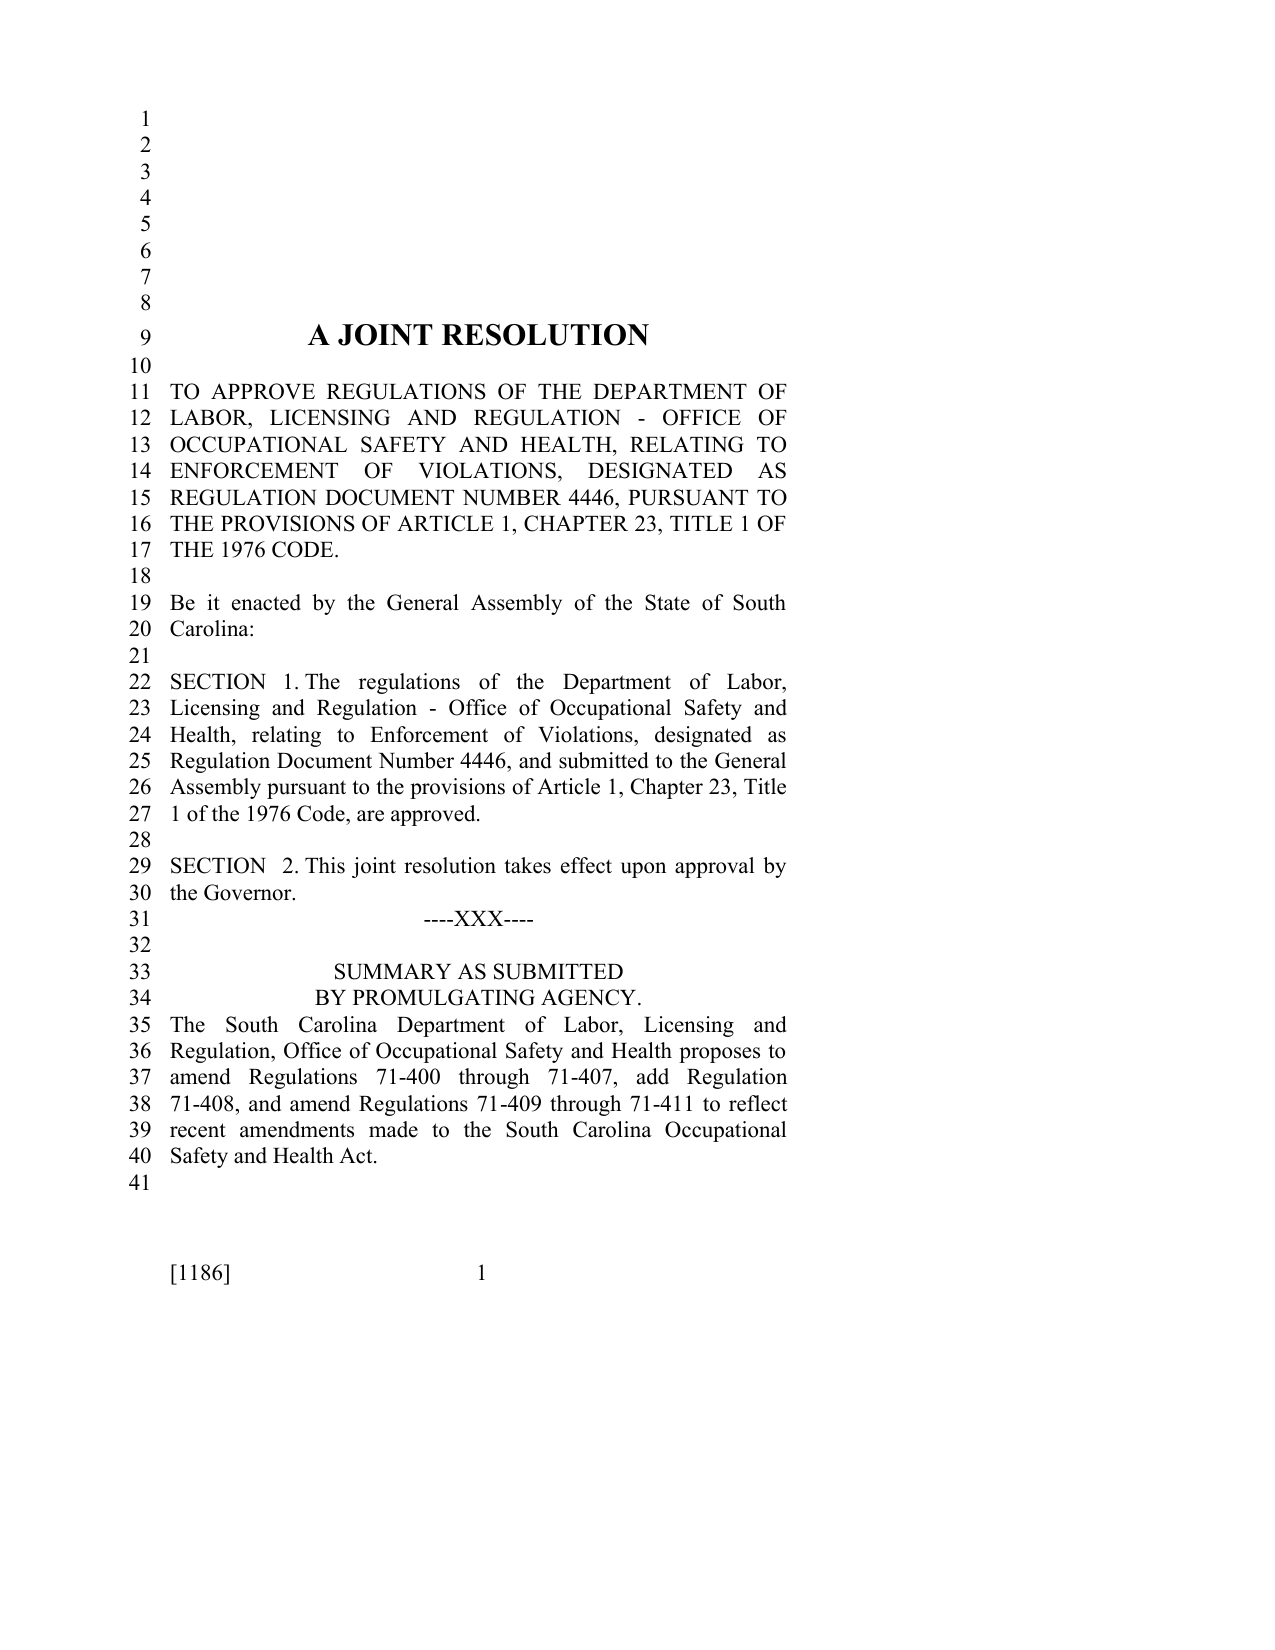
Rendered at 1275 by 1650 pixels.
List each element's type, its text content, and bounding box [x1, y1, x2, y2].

text SECTION 1. The regulations of the Department of Labor, Licensing and Regulation - Office of Occupational Safety and Health, relating to Enforcement of Violations, designated as Regulation Document Number 4446, and submitted to the General Assembly pursuant to the provisions of Article 1, Chapter 23, Title 1 of the 1976 Code, are approved. [169, 668, 787, 826]
text TO APPROVE REGULATIONS OF THE DEPARTMENT OF LABOR, LICENSING AND REGULATION - OFFICE OF OCCUPATIONAL SAFETY AND HEALTH, RELATING TO ENFORCEMENT OF VIOLATIONS, DESIGNATED AS REGULATION DOCUMENT NUMBER 4446, PURSUANT TO THE PROVISIONS OF ARTICLE 1, CHAPTER 23, TITLE 1 OF THE 1976 CODE. [169, 378, 787, 563]
text The South Carolina Department of Labor, Licensing and Regulation, Office of Occupational Safety and Health proposes to amend Regulations 71-400 through 71-407, add Regulation 71-408, and amend Regulations 71-409 through 71-411 to reflect recent amendments made to the South Carolina Occupational Safety and Health Act. [169, 1011, 787, 1169]
text SECTION 2. This joint resolution takes effect upon approval by the Governor. [169, 852, 787, 905]
text A JOINT RESOLUTION [169, 316, 787, 352]
text ----XXX---- [169, 905, 787, 932]
text Be it enacted by the General Assembly of the State of South Carolina: [169, 589, 787, 642]
text SUMMARY AS SUBMITTED [169, 958, 787, 984]
text BY PROMULGATING AGENCY. [169, 984, 787, 1011]
